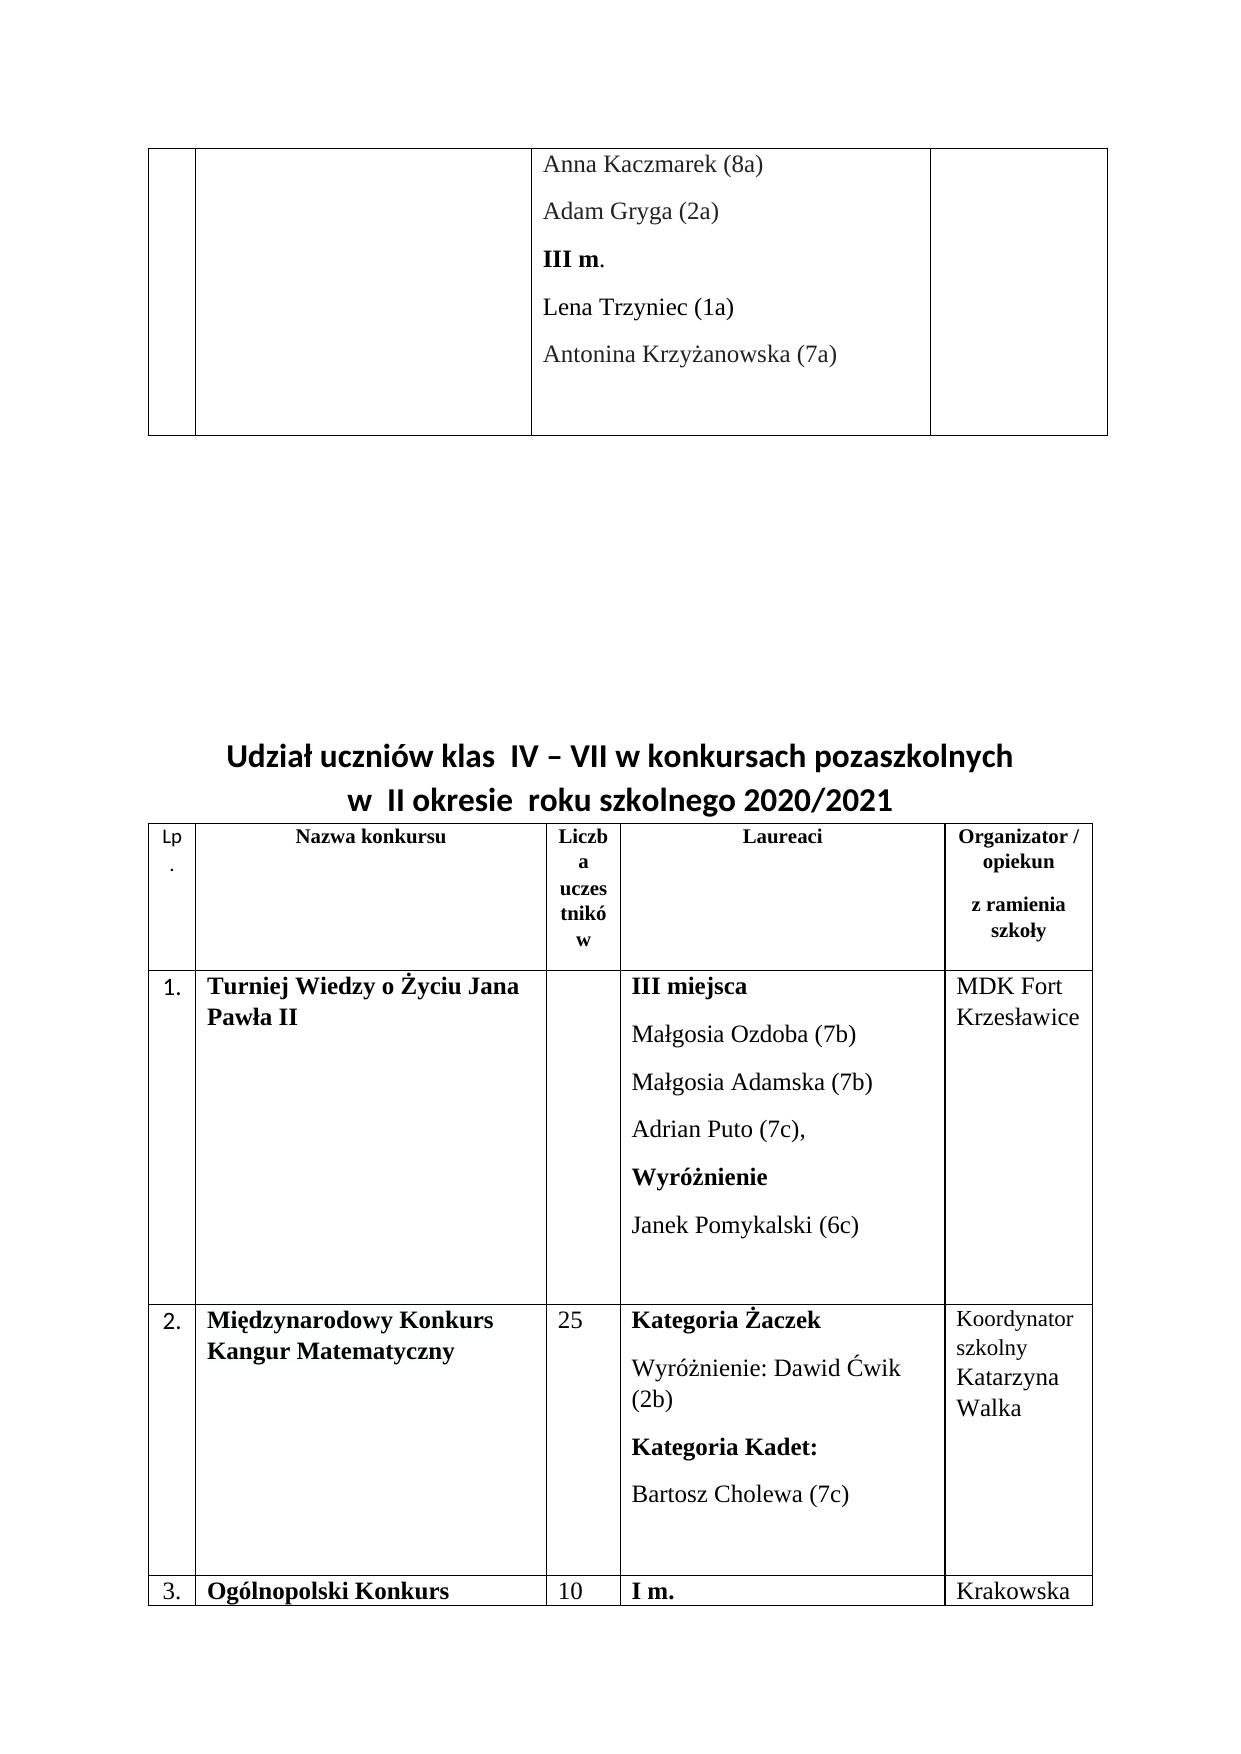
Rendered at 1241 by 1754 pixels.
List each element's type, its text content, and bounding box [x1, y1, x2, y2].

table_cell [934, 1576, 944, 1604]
table_cell Międzynarodowy Konkurs Kangur Matematyczny [196, 1305, 546, 1575]
table_cell 2. [149, 1305, 195, 1575]
table_cell Turniej Wiedzy o Życiu Jana Pawła II [196, 971, 546, 1304]
table_header Nazwa konkursu [196, 824, 546, 970]
table_header Liczba uczestników [547, 824, 620, 970]
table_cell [946, 1576, 1092, 1604]
table_cell Kategoria Żaczek Wyróżnienie: Dawid Ćwik (2b) Kategoria Kadet: Bartosz Cholewa (7c) [621, 1305, 944, 1575]
table_cell [547, 971, 620, 1304]
text Udział uczniów klas IV – VII w konkursach pozaszkolnych [148, 734, 1093, 775]
table_cell Koordynator szkolny Katarzyna Walka [946, 1305, 1092, 1575]
table_cell 3. [149, 1576, 195, 1604]
table_cell MDK Fort Krzesławice [946, 971, 1092, 1304]
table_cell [196, 1576, 546, 1604]
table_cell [931, 149, 1107, 435]
table_header Organizator / opiekun z ramienia szkoły [946, 824, 1092, 970]
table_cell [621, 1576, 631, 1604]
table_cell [196, 149, 531, 435]
text w II okresie roku szkolnego 2020/2021 [148, 778, 1093, 819]
table_cell [149, 149, 195, 435]
table_cell III miejsca Małgosia Ozdoba (7b) Małgosia Adamska (7b) Adrian Puto (7c), Wyróżnienie Janek Pomykalski (6c) [621, 971, 944, 1304]
table_cell 10 [547, 1576, 620, 1604]
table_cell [532, 149, 930, 435]
table_cell 1. [149, 971, 195, 1304]
table_cell 25 [547, 1305, 620, 1575]
table_header Laureaci [621, 824, 944, 970]
table_header Lp. [149, 824, 195, 970]
